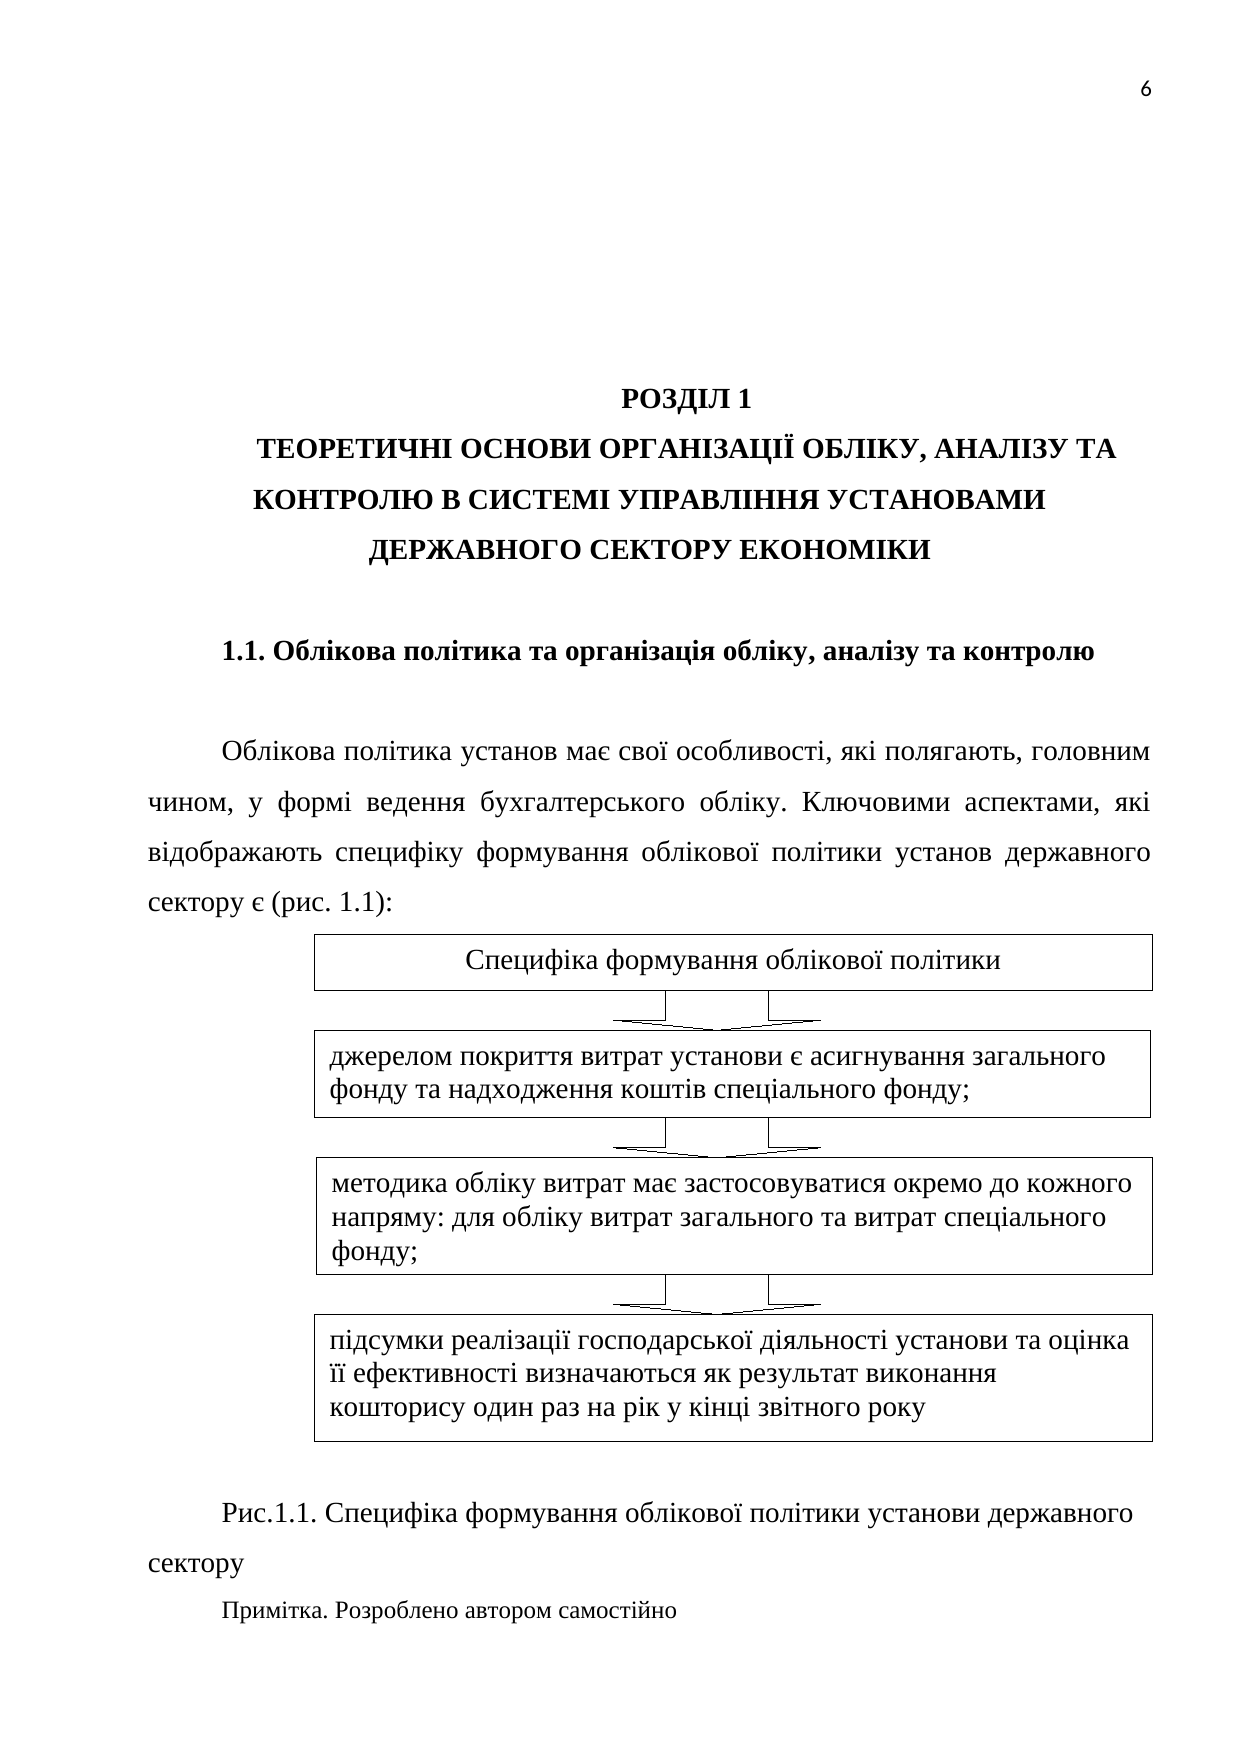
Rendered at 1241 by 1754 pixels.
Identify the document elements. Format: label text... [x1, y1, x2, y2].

text Рис.1.1. Специфіка формування облікової політики установи державного сектору [148, 1495, 1152, 1578]
text 1.1. Облікова політика та організація обліку, аналізу та контролю [148, 633, 1152, 666]
text Облікова політика установ має свої особливості, які полягають, головним чином, у формі ведення бухгалтерського обліку. Ключовими аспектами, які відображають специфіку формування облікової політики установ державного сектору є (рис. 1.1): [148, 733, 1152, 918]
text ТЕОРЕТИЧНІ ОСНОВИ ОРГАНІЗАЦІЇ ОБЛІКУ, АНАЛІЗУ ТА КОНТРОЛЮ В СИСТЕМІ УПРАВЛІННЯ УСТАНОВАМИ ДЕРЖАВНОГО СЕКТОРУ ЕКОНОМІКИ [148, 432, 1152, 566]
text РОЗДІЛ 1 [148, 381, 1152, 415]
text Примітка. Розроблено автором самостійно [148, 1595, 1152, 1624]
